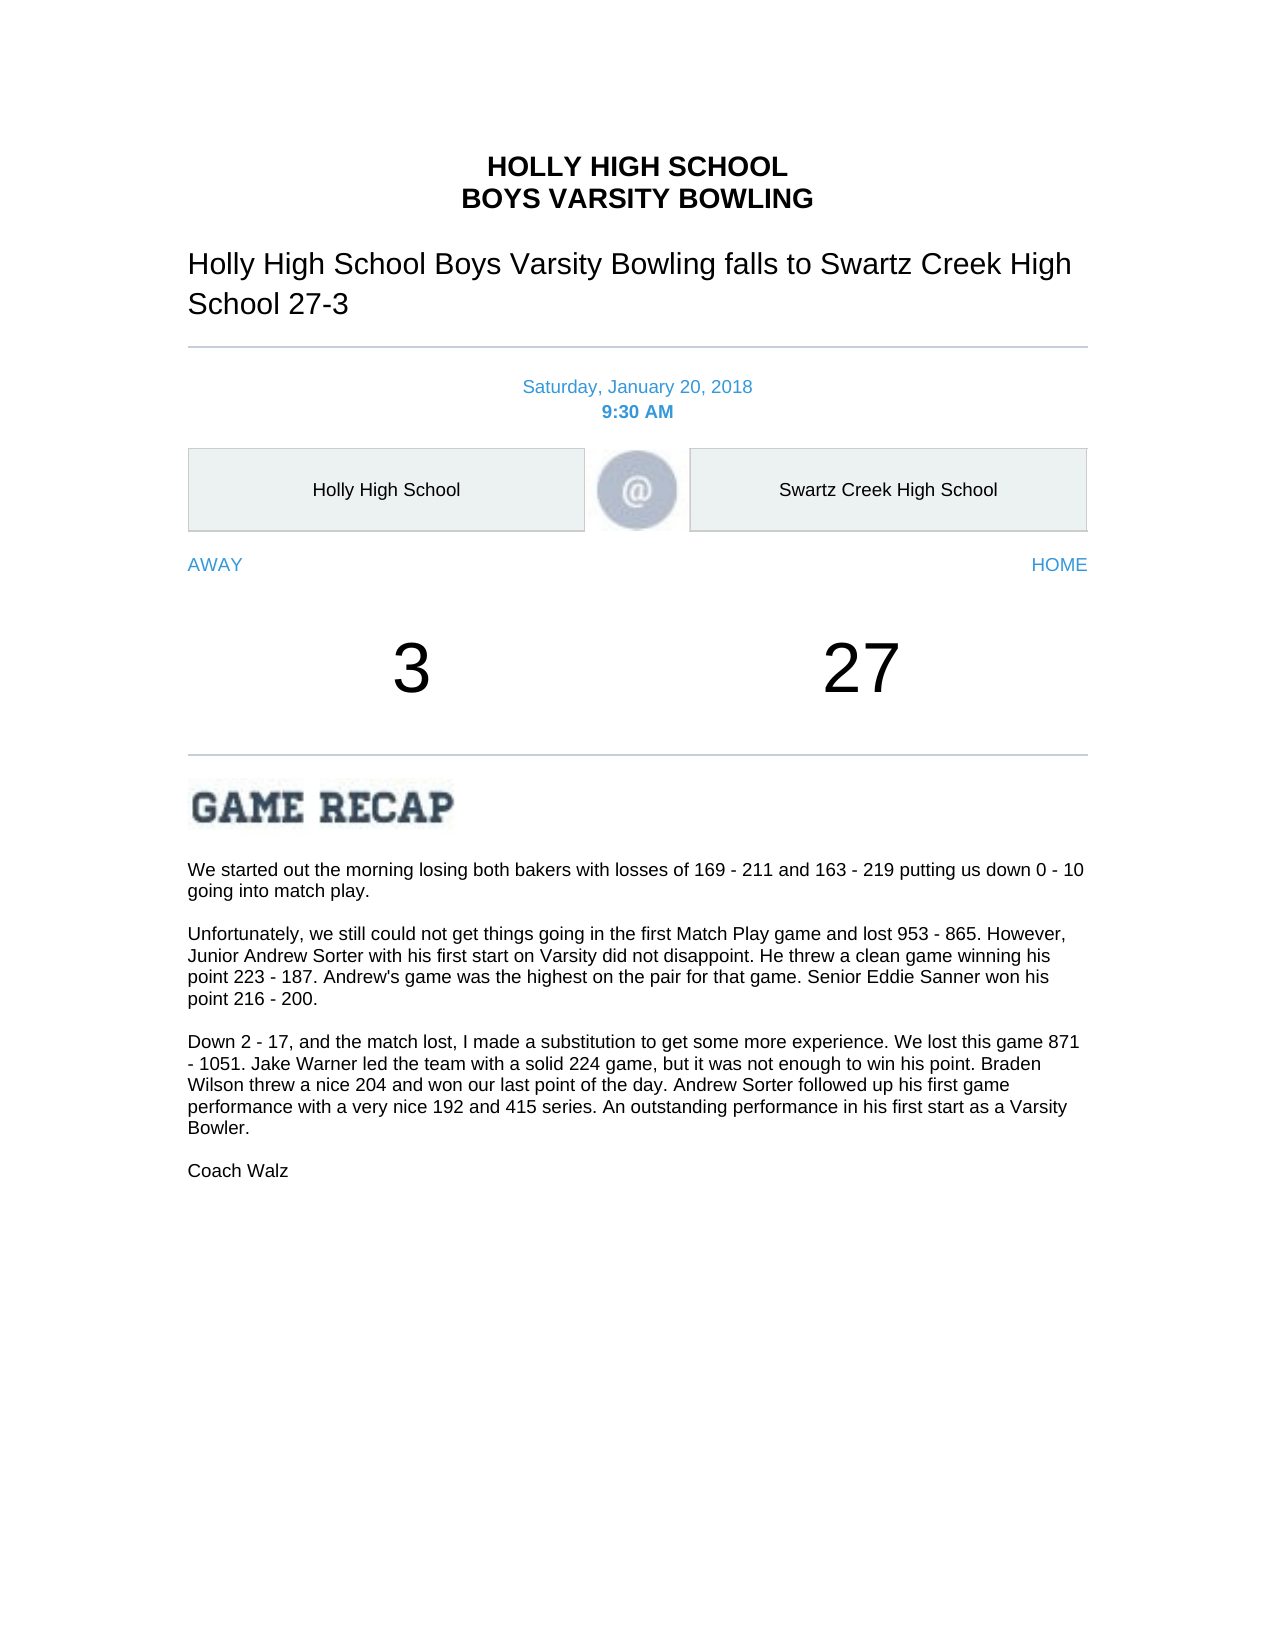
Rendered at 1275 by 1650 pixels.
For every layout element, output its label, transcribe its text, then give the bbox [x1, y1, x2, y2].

table_cell [188, 532, 1087, 754]
picture [187, 778, 494, 836]
picture [585, 449, 690, 531]
table_cell We started out the morning losing both bakers with losses of 169 - 211 and 163 - 219 putting us down 0 - 10 going into match play. Unfortunately, we still could not get things going in the first Match Play game and lost 953 - 865. However, Junior Andrew Sorter with his first start on Varsity did not disappoint. He threw a clean game winning his point 223 - 187. Andrew's game was the highest on the pair for that game. Senior Eddie Sanner won his point 216 - 200. Down 2 - 17, and the match lost, I made a substitution to get some more experience. We lost this game 871 - 1051. Jake Warner led the team with a solid 224 game, but it was not enough to win his point. Braden Wilson threw a nice 204 and won our last point of the day. Andrew Sorter followed up his first game performance with a very nice 192 and 415 series. An outstanding performance in his first start as a Varsity Bowler. Coach Walz [188, 859, 1087, 1182]
table_cell Holly High School Boys Varsity Bowling falls to Swartz Creek High School 27-3 [188, 215, 1087, 346]
table_cell Saturday, January 20, 2018 9:30 AM [188, 348, 1087, 448]
table_header HOLLY HIGH SCHOOL BOYS VARSITY BOWLING [188, 150, 1087, 215]
table_cell [188, 756, 1087, 858]
